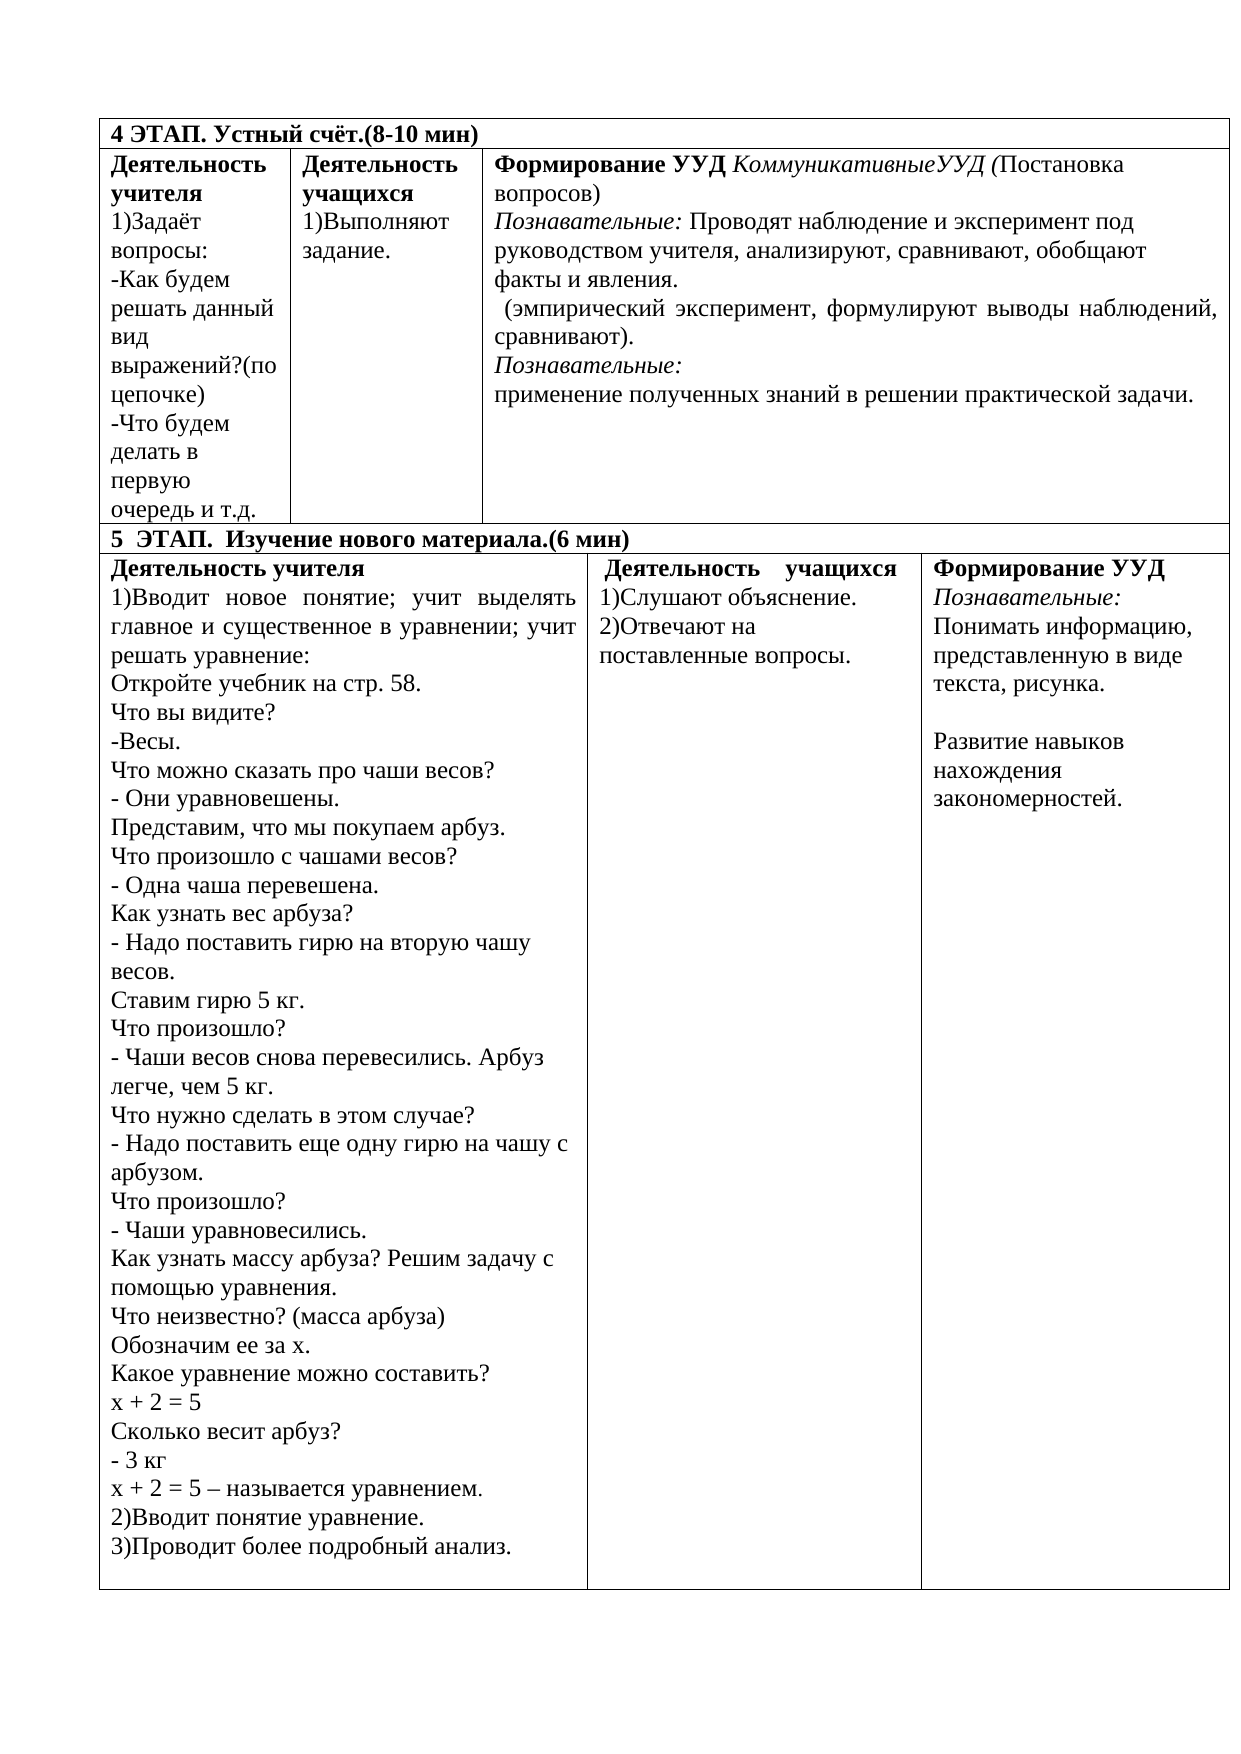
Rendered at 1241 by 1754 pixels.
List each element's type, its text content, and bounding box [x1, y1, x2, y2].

table_cell Деятельность учащихся 1)Выполняют задание. [291, 149, 482, 523]
table_cell Формирование УУД КоммуникативныеУУД (Постановка вопросов) Познавательные: Проводят наблюдение и эксперимент под руководством учителя, анализируют, сравнивают, обобщают факты и явления. (эмпирический эксперимент, формулируют выводы наблюдений, сравнивают). Познавательные: применение полученных знаний в решении практической задачи. [483, 149, 1229, 523]
table_cell Деятельность учителя 1)Задаёт вопросы: -Как будем решать данный вид выражений?(по цепочке) -Что будем делать в первую очередь и т.д. [100, 149, 290, 523]
table_cell Деятельность учителя 1)Вводит новое понятие; учит выделять главное и существенное в уравнении; учит решать уравнение: Откройте учебник на стр. 58. Что вы видите? -Весы. Что можно сказать про чаши весов? - Они уравновешены. Представим, что мы покупаем арбуз. Что произошло с чашами весов? - Одна чаша перевешена. Как узнать вес арбуза? - Надо поставить гирю на вторую чашу весов. Ставим гирю 5 кг. Что произошло? - Чаши весов снова перевесились. Арбуз легче, чем 5 кг. Что нужно сделать в этом случае? - Надо поставить еще одну гирю на чашу с арбузом. Что произошло? - Чаши уравновесились. Как узнать массу арбуза? Решим задачу с помощью уравнения. Что неизвестно? (масса арбуза) Обозначим ее за х. Какое уравнение можно составить? х + 2 = 5 Сколько весит арбуз? - 3 кг х + 2 = 5 – называется уравнением. 2)Вводит понятие уравнение. 3)Проводит более подробный анализ. [100, 554, 587, 1588]
table_cell 4 ЭТАП. Устный счёт.(8-10 мин) [100, 119, 1229, 148]
table_cell 5 ЭТАП. Изучение нового материала.(6 мин) [100, 524, 1229, 552]
table_cell Формирование УУД Познавательные: Понимать информацию, представленную в виде текста, рисунка. Развитие навыков нахождения закономерностей. [922, 554, 1229, 1588]
table_cell Деятельность учащихся 1)Слушают объяснение. 2)Отвечают на поставленные вопросы. [588, 554, 921, 1588]
